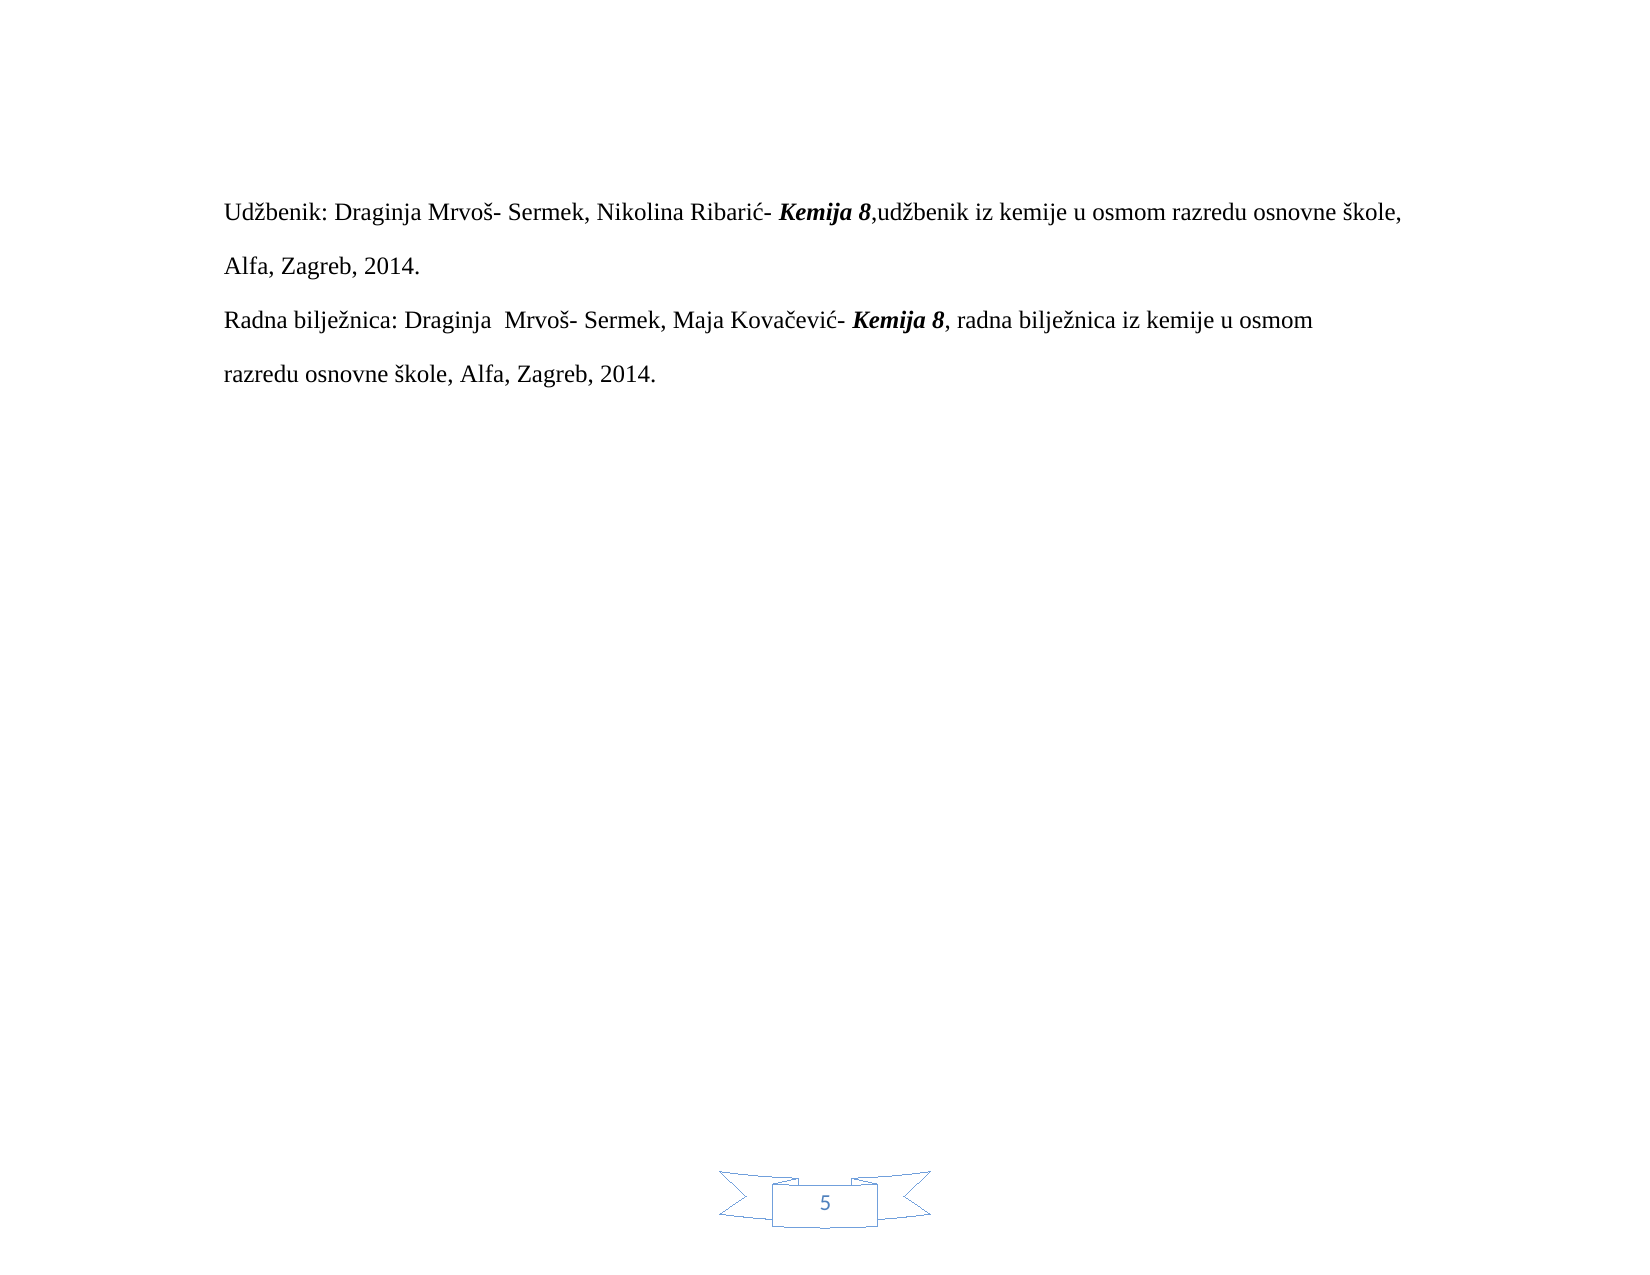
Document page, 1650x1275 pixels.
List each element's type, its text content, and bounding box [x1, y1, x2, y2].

text Radna bilježnica: Draginja Mrvoš- Sermek, Maja Kovačević- Kemija 8, radna bilježnica iz kemije u osmom [150, 305, 1500, 334]
text Udžbenik: Draginja Mrvoš- Sermek, Nikolina Ribarić- Kemija 8,udžbenik iz kemije u osmom razredu osnovne škole, [150, 197, 1500, 226]
text Alfa, Zagreb, 2014. [150, 251, 1500, 280]
text razredu osnovne škole, Alfa, Zagreb, 2014. [150, 359, 1500, 387]
